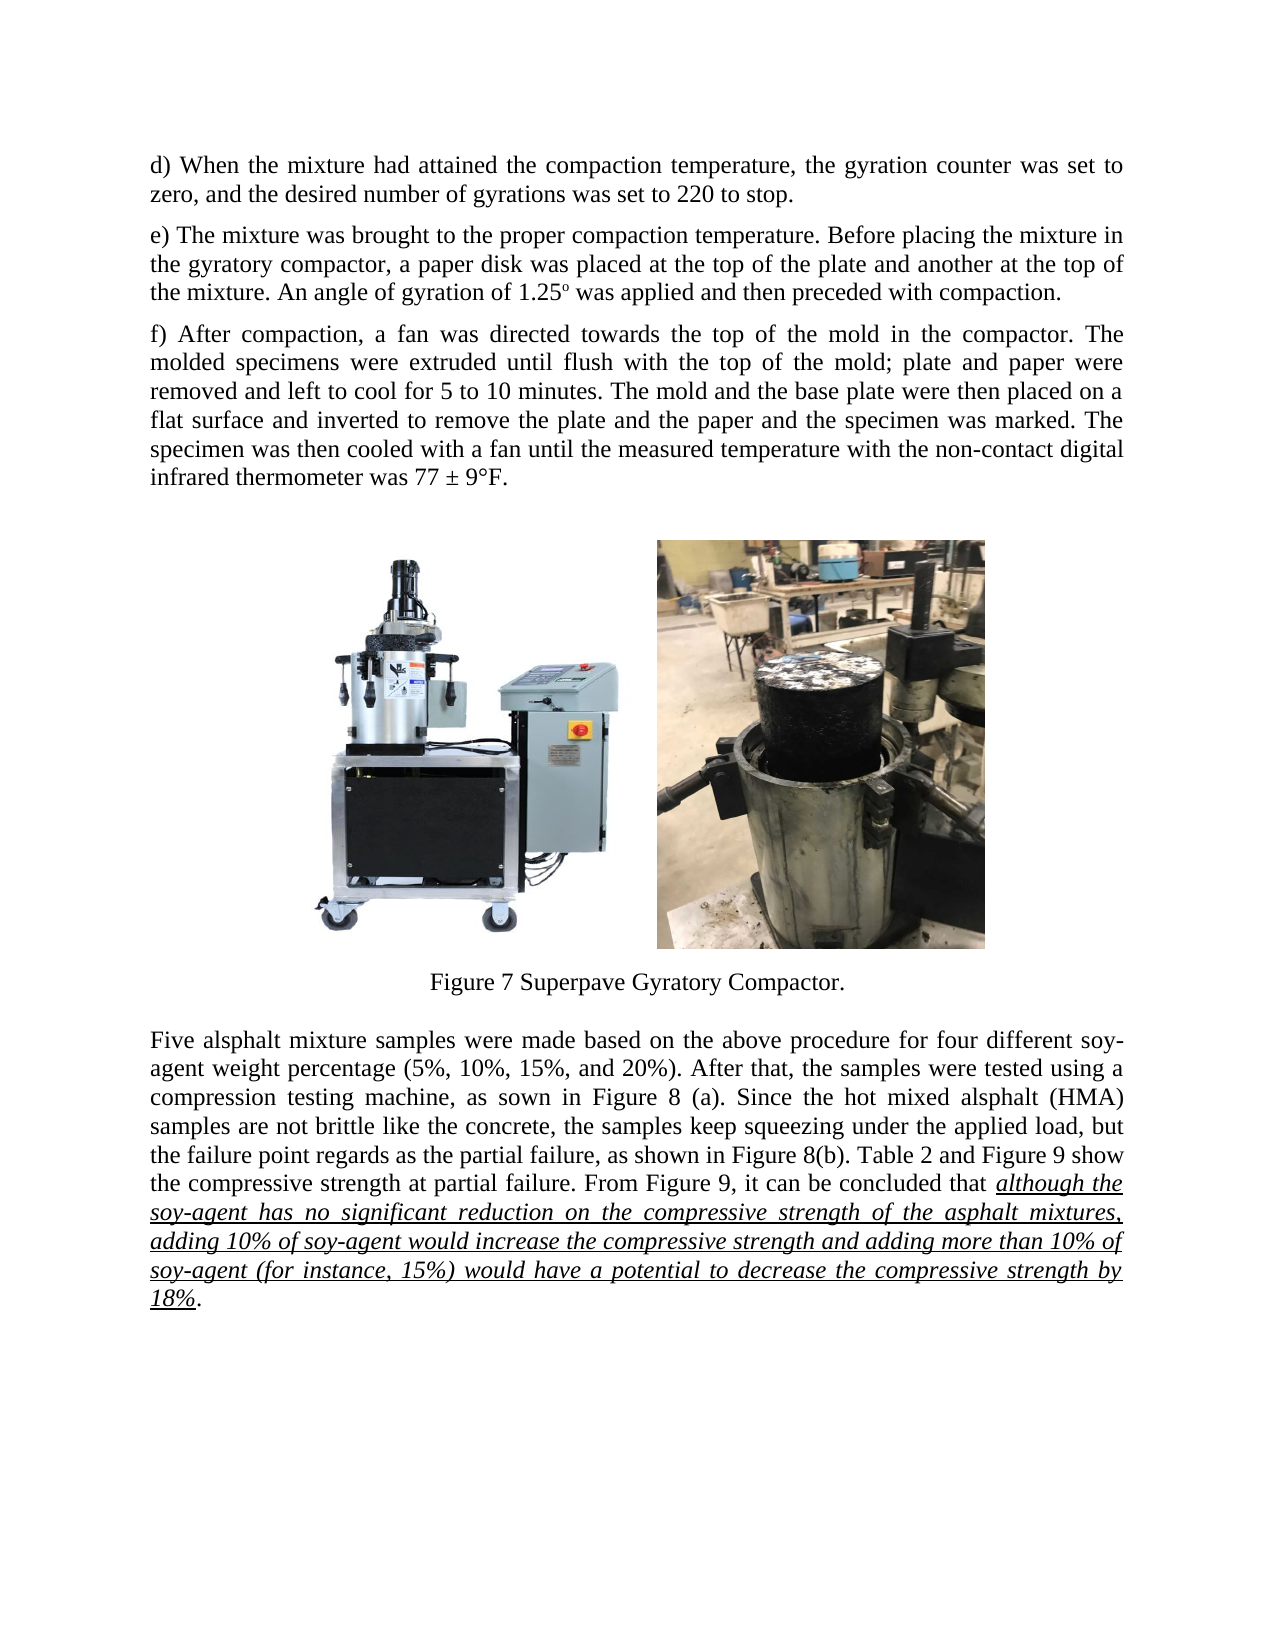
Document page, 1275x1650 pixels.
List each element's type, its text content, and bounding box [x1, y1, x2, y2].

picture [657, 540, 985, 949]
text d) When the mixture had attained the compaction temperature, the gyration counter was set to zero, and the desired number of gyrations was set to 220 to stop. [150, 150, 1125, 207]
text Figure 7 Superpave Gyratory Compactor. [150, 967, 1125, 996]
text e) The mixture was brought to the proper compaction temperature. Before placing the mixture in the gyratory compactor, a paper disk was placed at the top of the plate and another at the top of the mixture. An angle of gyration of 1.25o was applied and then preceded with compaction. [150, 220, 1125, 306]
text Five alsphalt mixture samples were made based on the above procedure for four different soy-agent weight percentage (5%, 10%, 15%, and 20%). After that, the samples were tested using a compression testing machine, as sown in Figure 8 (a). Since the hot mixed alsphalt (HMA) samples are not brittle like the concrete, the samples keep squeezing under the applied load, but the failure point regards as the partial failure, as shown in Figure 8(b). Table 2 and Figure 9 show the compressive strength at partial failure. From Figure 9, it can be concluded that although the soy-agent has no significant reduction on the compressive strength of the asphalt mixtures, adding 10% of soy-agent would increase the compressive strength and adding more than 10% of soy-agent (for instance, 15%) would have a potential to decrease the compressive strength by 18%. [150, 1025, 1125, 1312]
text f) After compaction, a fan was directed towards the top of the mold in the compactor. The molded specimens were extruded until flush with the top of the mold; plate and paper were removed and left to cool for 5 to 10 minutes. The mold and the base plate were then placed on a flat surface and inverted to remove the plate and the paper and the specimen was marked. The specimen was then cooled with a fan until the measured temperature with the non-contact digital infrared thermometer was 77 ± 9°F. [150, 319, 1125, 491]
picture [289, 538, 642, 949]
